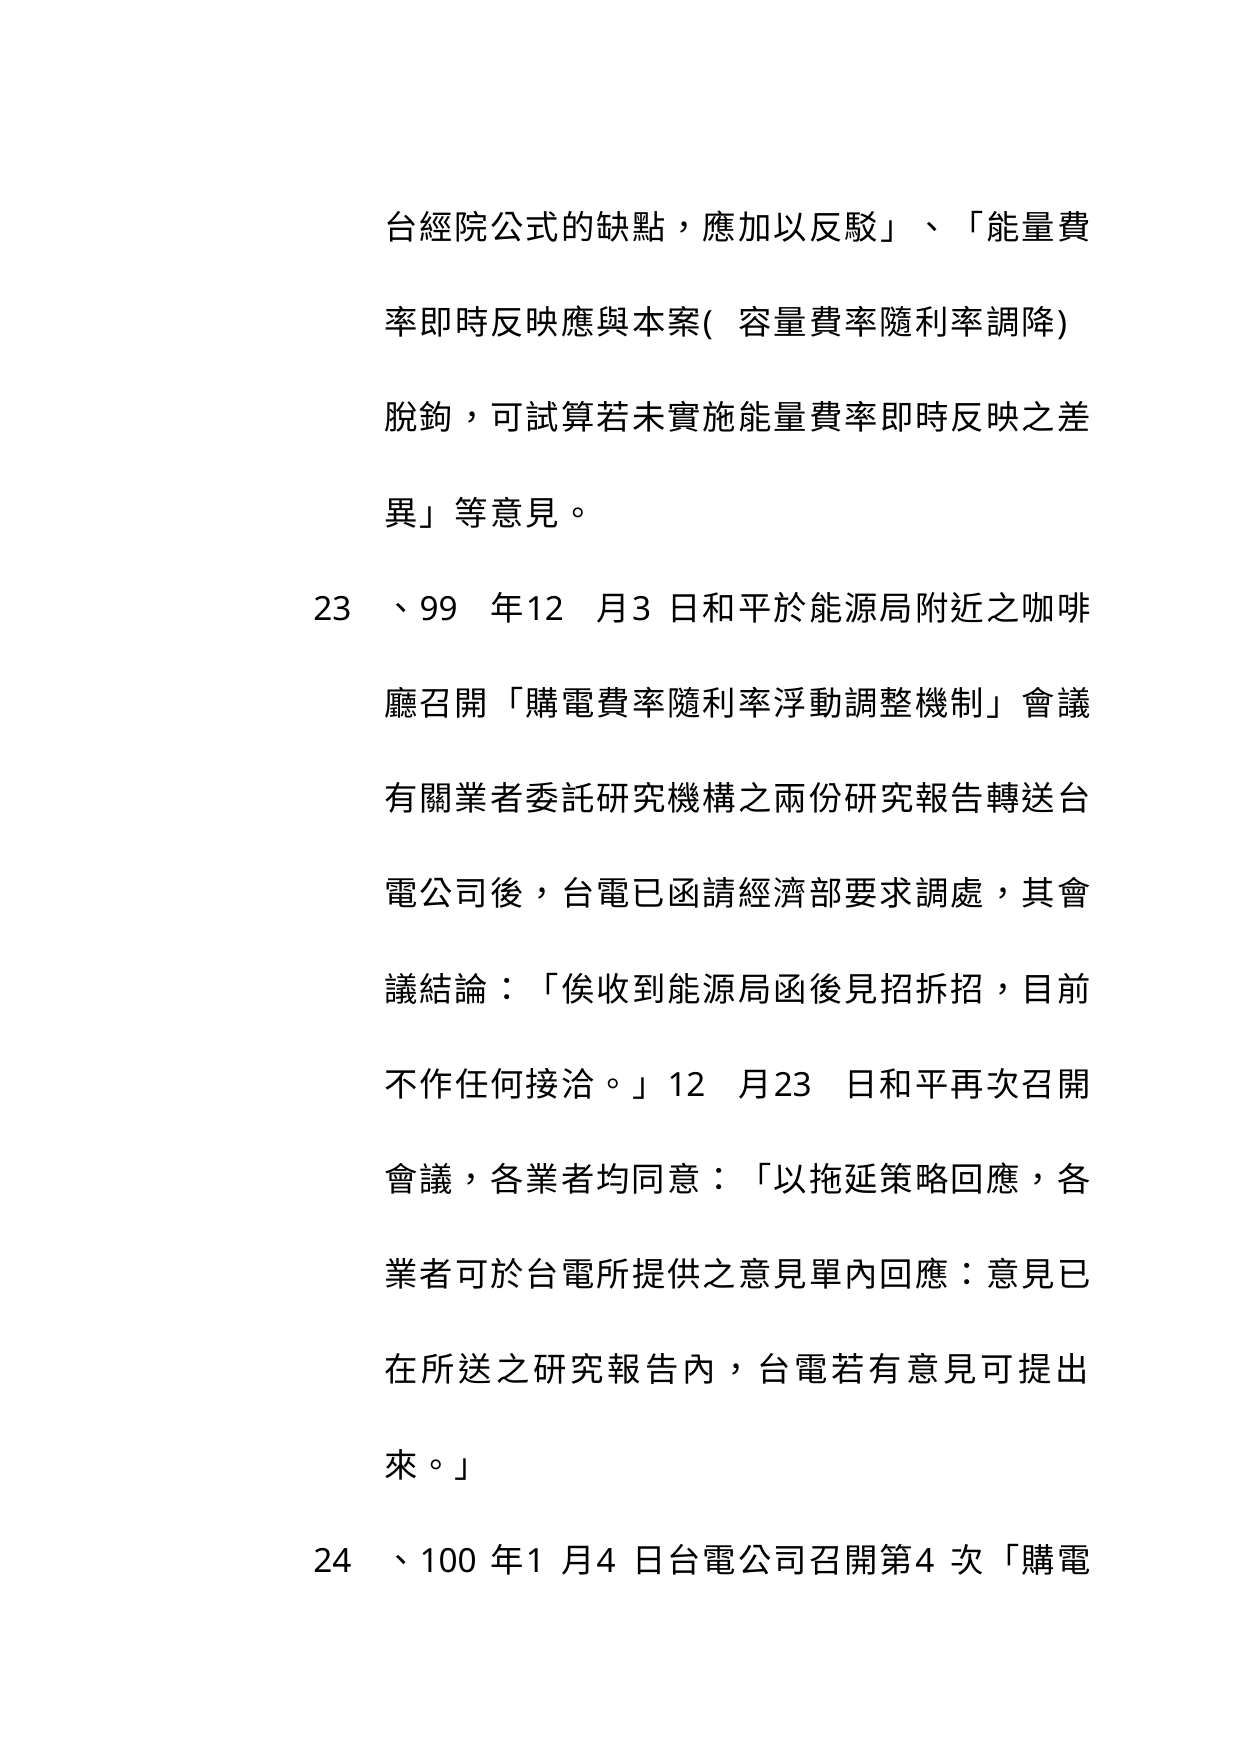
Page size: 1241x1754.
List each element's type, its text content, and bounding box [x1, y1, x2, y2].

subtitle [280, 1510, 1092, 1605]
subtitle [280, 177, 1092, 558]
subtitle 99年12月3日和平於能源局附近之咖啡廳召開「購電費率隨利率浮動調整機制」會議，有關業者委託研究機構之兩份研究報告轉送台電公司後，台電已函請經濟部要求調處，其會議結論：「俟收到能源局函後見招拆招，目前不作任何接洽。」12月23日和平再次召開會議，各業者均同意：「以拖延策略回應，各業者可於台電所提供之意見單內回應：意見已在所送之研究報告內，台電若有意見可提出來。」 [280, 558, 1092, 1510]
